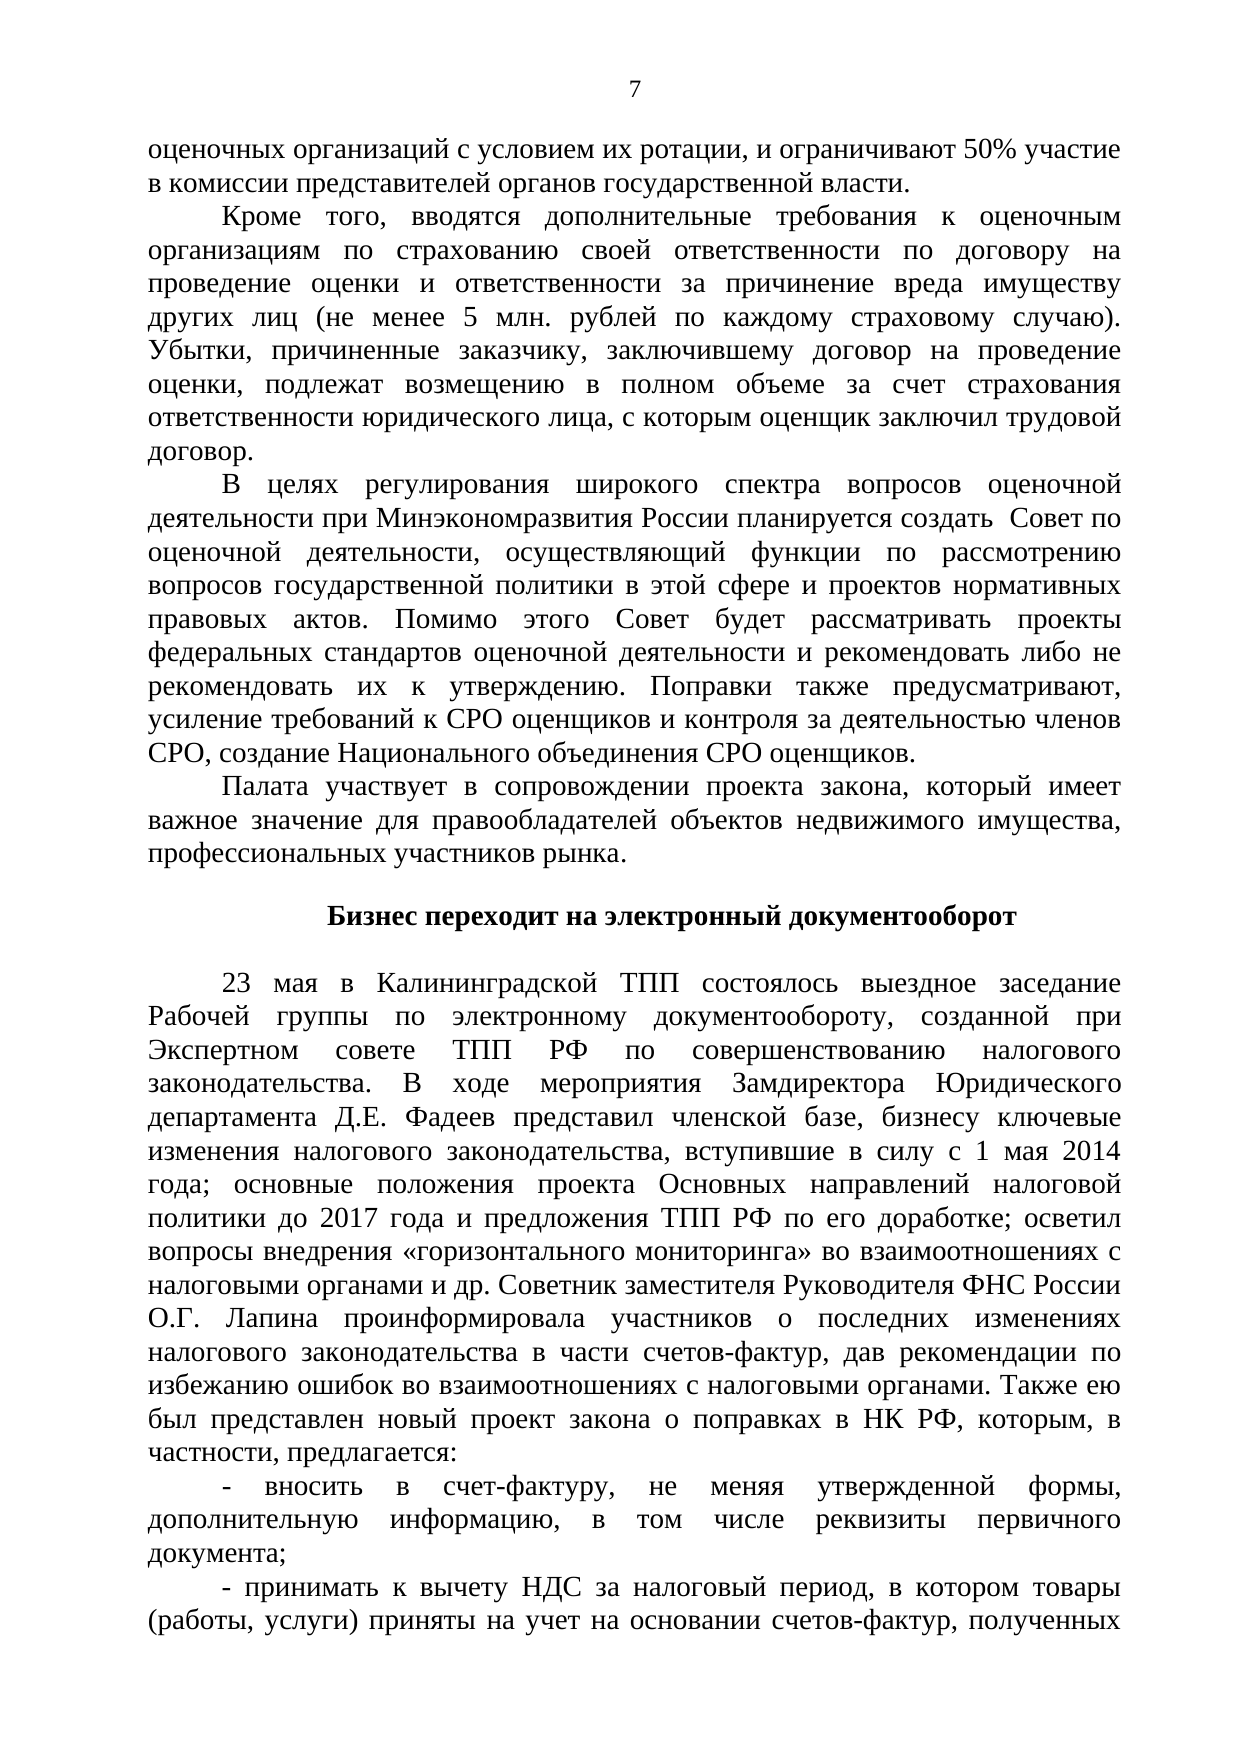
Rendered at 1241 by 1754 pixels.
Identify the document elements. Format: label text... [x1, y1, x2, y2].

text В целях регулирования широкого спектра вопросов оценочной деятельности при Минэкономразвития России планируется создать Совет по оценочной деятельности, осуществляющий функции по рассмотрению вопросов государственной политики в этой сфере и проектов нормативных правовых актов. Помимо этого Совет будет рассматривать проекты федеральных стандартов оценочной деятельности и рекомендовать либо не рекомендовать их к утверждению. Поправки также предусматривают, усиление требований к СРО оценщиков и контроля за деятельностью членов СРО, создание Национального объединения СРО оценщиков. [148, 467, 1122, 768]
text - вносить в счет-фактуру, не меняя утвержденной формы, дополнительную информацию, в том числе реквизиты первичного документа; [148, 1468, 1122, 1569]
text 23 мая в Калининградской ТПП состоялось выездное заседание Рабочей группы по электронному документообороту, созданной при Экспертном совете ТПП РФ по совершенствованию налогового законодательства. В ходе мероприятия Замдиректора Юридического департамента Д.Е. Фадеев представил членской базе, бизнесу ключевые изменения налогового законодательства, вступившие в силу с 1 мая 2014 года; основные положения проекта Основных направлений налоговой политики до 2017 года и предложения ТПП РФ по его доработке; осветил вопросы внедрения «горизонтального мониторинга» во взаимоотношениях с налоговыми органами и др. Советник заместителя Руководителя ФНС России О.Г. Лапина проинформировала участников о последних изменениях налогового законодательства в части счетов-фактур, дав рекомендации по избежанию ошибок во взаимоотношениях с налоговыми органами. Также ею был представлен новый проект закона о поправках в НК РФ, которым, в частности, предлагается: [148, 965, 1122, 1468]
text Бизнес переходит на электронный документооборот [148, 898, 1122, 931]
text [148, 1569, 1122, 1636]
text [148, 131, 1122, 198]
text Кроме того, вводятся дополнительные требования к оценочным организациям по страхованию своей ответственности по договору на проведение оценки и ответственности за причинение вреда имуществу других лиц (не менее 5 млн. рублей по каждому страховому случаю). Убытки, причиненные заказчику, заключившему договор на проведение оценки, подлежат возмещению в полном объеме за счет страхования ответственности юридического лица, с которым оценщик заключил трудовой договор. [148, 198, 1122, 467]
text Палата участвует в сопровождении проекта закона, который имеет важное значение для правообладателей объектов недвижимого имущества, профессиональных участников рынка. [148, 768, 1122, 869]
